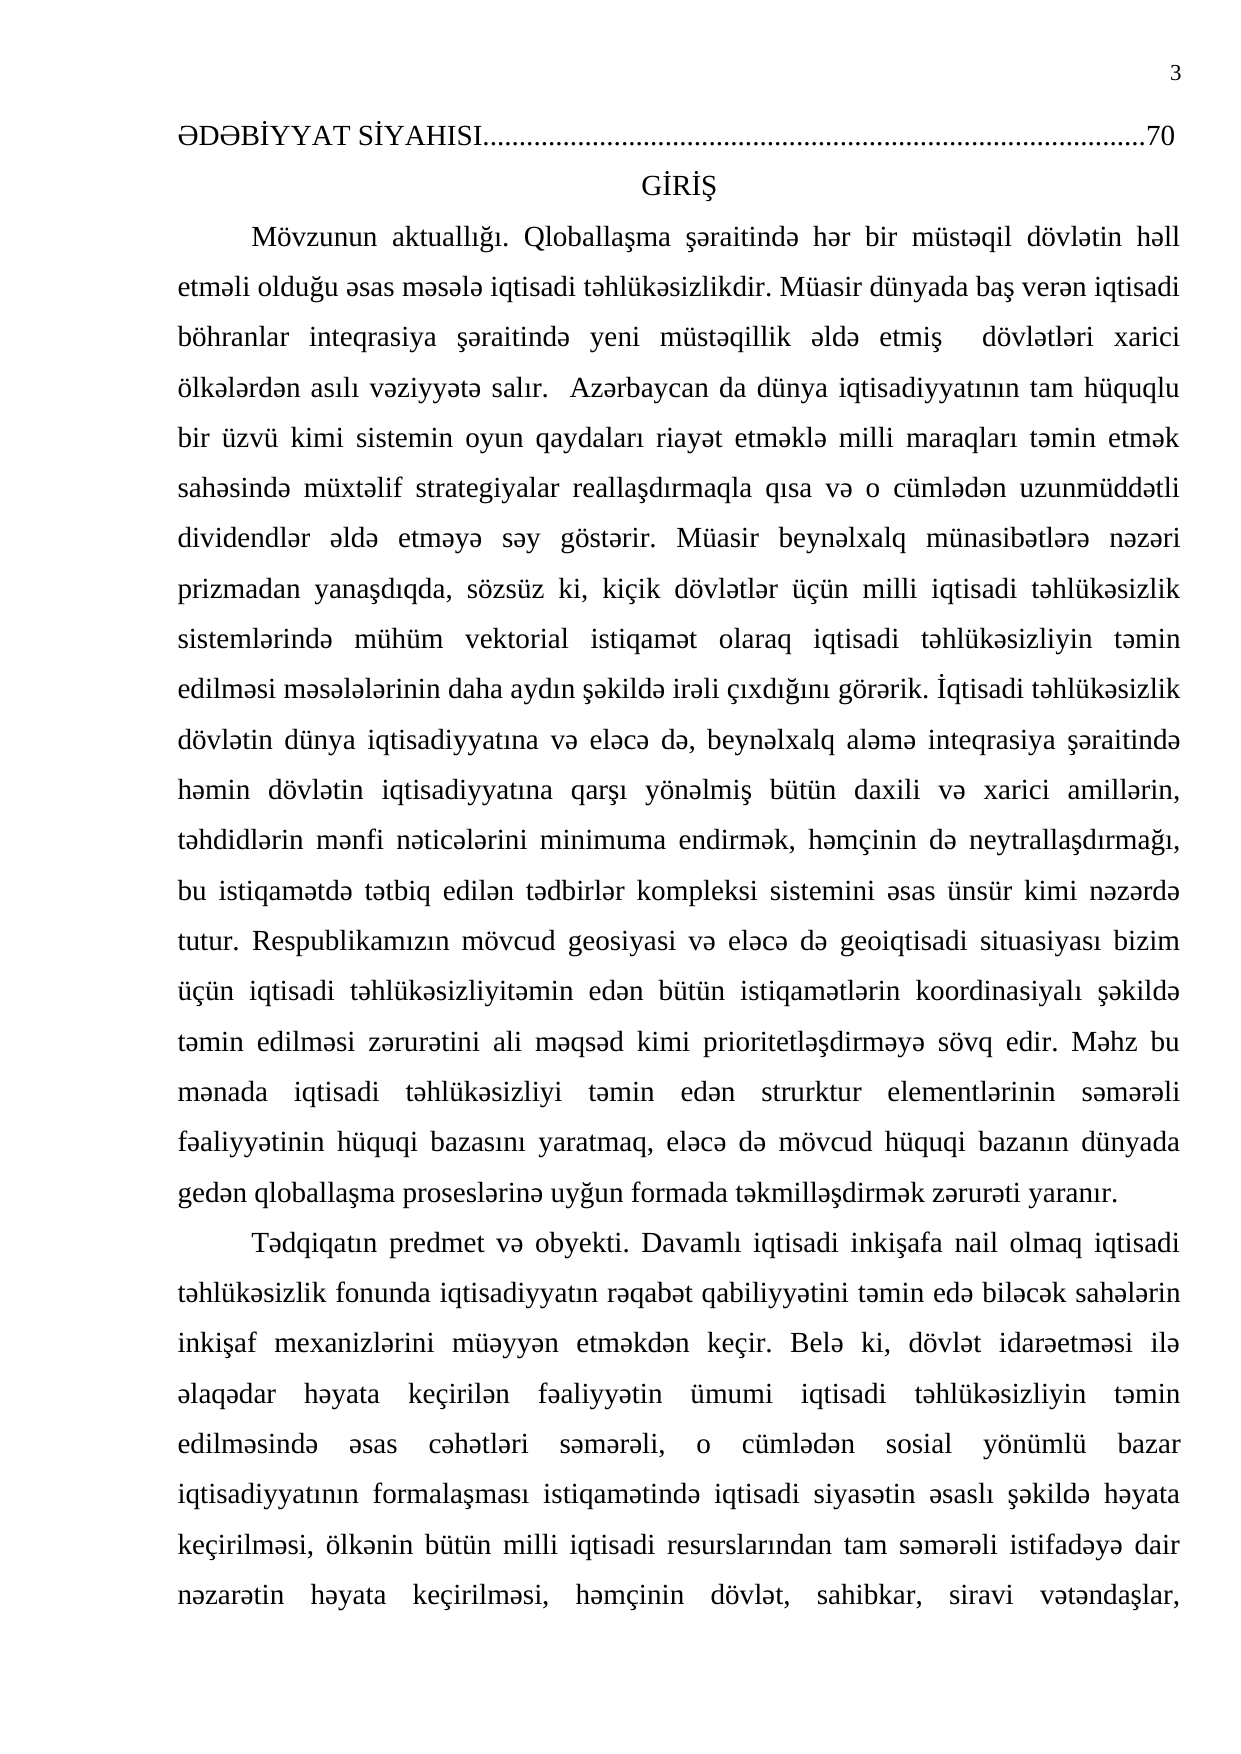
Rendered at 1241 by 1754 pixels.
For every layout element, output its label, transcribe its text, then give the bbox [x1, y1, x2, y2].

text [177, 1225, 1181, 1611]
text ƏDƏBİYYAT SİYAHISI...........................................................................................70 [177, 118, 1181, 152]
text GİRİŞ [177, 168, 1181, 202]
text Mövzunun aktuallığı. Qloballaşma şəraitində hər bir müstəqil dövlətin həll etməli olduğu əsas məsələ iqtisadi təhlükəsizlikdir. Müasir dünyada baş verən iqtisadi böhranlar inteqrasiya şəraitində yeni müstəqillik əldə etmiş dövlətləri xarici ölkələrdən asılı vəziyyətə salır. Azərbaycan da dünya iqtisadiyyatının tam hüquqlu bir üzvü kimi sistemin oyun qaydaları riayət etməklə milli maraqları təmin etmək sahəsində müxtəlif strategiyalar reallaşdırmaqla qısa və o cümlədən uzunmüddətli dividendlər əldə etməyə səy göstərir. Müasir beynəlxalq münasibətlərə nəzəri prizmadan yanaşdıqda, sözsüz ki, kiçik dövlətlər üçün milli iqtisadi təhlükəsizlik sistemlərində mühüm vektorial istiqamət olaraq iqtisadi təhlükəsizliyin təmin edilməsi məsələlərinin daha aydın şəkildə irəli çıxdığını görərik. İqtisadi təhlükəsizlik dövlətin dünya iqtisadiyyatına və eləcə də, beynəlxalq aləmə inteqrasiya şəraitində həmin dövlətin iqtisadiyyatına qarşı yönəlmiş bütün daxili və xarici amillərin, təhdidlərin mənfi nəticələrini minimuma endirmək, həmçinin də neytrallaşdırmağı, bu istiqamətdə tətbiq edilən tədbirlər kompleksi sistemini əsas ünsür kimi nəzərdə tutur. Respublikamızın mövcud geosiyasi və eləcə də geoiqtisadi situasiyası bizim üçün iqtisadi təhlükəsizliyitəmin edən bütün istiqamətlərin koordinasiyalı şəkildə təmin edilməsi zərurətini ali məqsəd kimi prioritetləşdirməyə sövq edir. Məhz bu mənada iqtisadi təhlükəsizliyi təmin edən strurktur elementlərinin səmərəli fəaliyyətinin hüquqi bazasını yaratmaq, eləcə də mövcud hüquqi bazanın dünyada gedən qloballaşma proseslərinə uyğun formada təkmilləşdirmək zərurəti yaranır. [177, 219, 1181, 1208]
